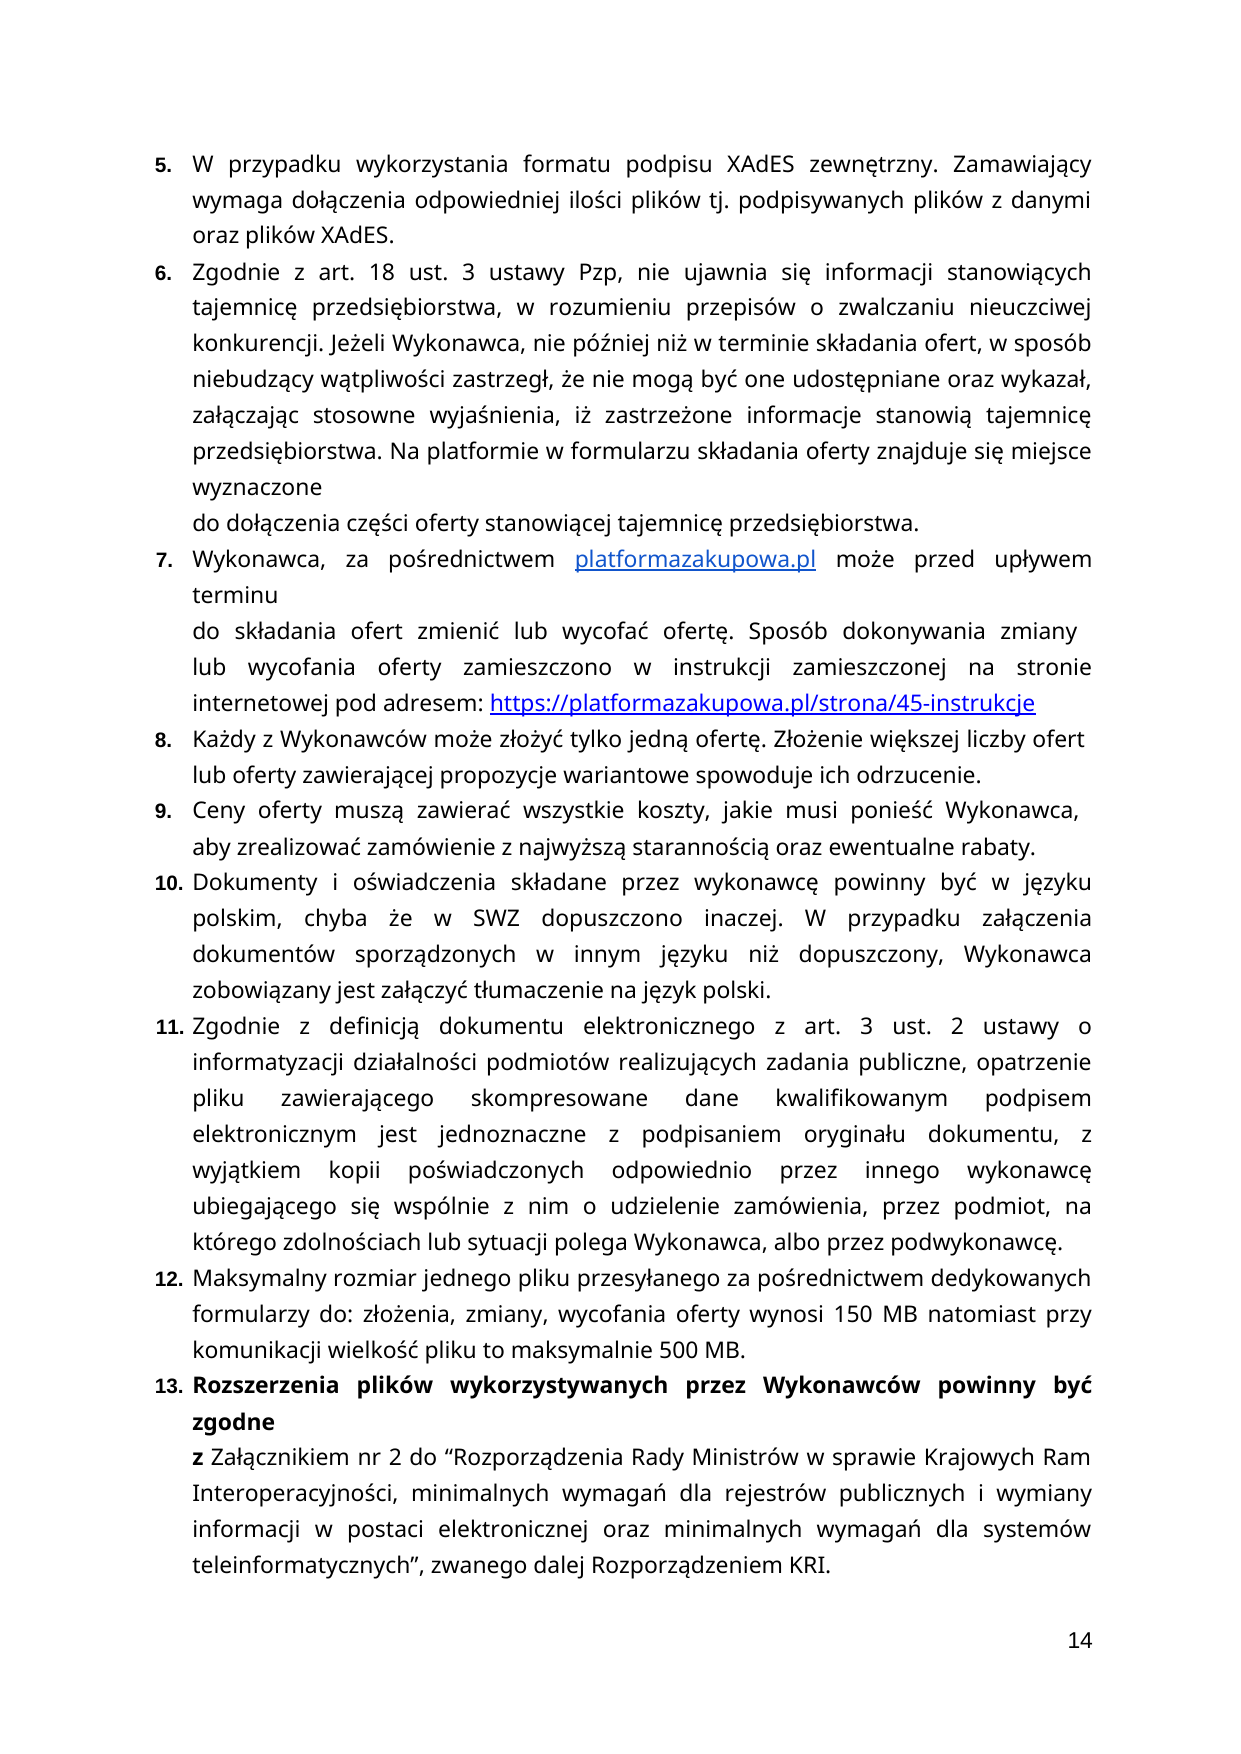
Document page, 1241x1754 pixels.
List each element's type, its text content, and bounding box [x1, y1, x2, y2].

list Dokumenty i oświadczenia składane przez wykonawcę powinny być w języku polskim, chyba że w SWZ dopuszczono inaczej. W przypadku załączenia dokumentów sporządzonych w innym języku niż dopuszczony, Wykonawca zobowiązany jest załączyć tłumaczenie na język polski. [154, 866, 1093, 1005]
list W przypadku wykorzystania formatu podpisu XAdES zewnętrzny. Zamawiający wymaga dołączenia odpowiedniej ilości plików tj. podpisywanych plików z danymi oraz plików XAdES. [154, 148, 1093, 251]
list Zgodnie z definicją dokumentu elektronicznego z art. 3 ust. 2 ustawy o informatyzacji działalności podmiotów realizujących zadania publiczne, opatrzenie pliku zawierającego skompresowane dane kwalifikowanym podpisem elektronicznym jest jednoznaczne z podpisaniem oryginału dokumentu, z wyjątkiem kopii poświadczonych odpowiednio przez innego wykonawcę ubiegającego się wspólnie z nim o udzielenie zamówienia, przez podmiot, na którego zdolnościach lub sytuacji polega Wykonawca, albo przez podwykonawcę. [156, 1010, 1093, 1257]
list Maksymalny rozmiar jednego pliku przesyłanego za pośrednictwem dedykowanych formularzy do: złożenia, zmiany, wycofania oferty wynosi 150 MB natomiast przy komunikacji wielkość pliku to maksymalnie 500 MB. [154, 1262, 1093, 1365]
list Każdy z Wykonawców może złożyć tylko jedną ofertę. Złożenie większej liczby ofert lub oferty zawierającej propozycje wariantowe spowoduje ich odrzucenie. [154, 723, 1093, 790]
list Zgodnie z art. 18 ust. 3 ustawy Pzp, nie ujawnia się informacji stanowiących tajemnicę przedsiębiorstwa, w rozumieniu przepisów o zwalczaniu nieuczciwej konkurencji. Jeżeli Wykonawca, nie później niż w terminie składania ofert, w sposób niebudzący wątpliwości zastrzegł, że nie mogą być one udostępniane oraz wykazał, załączając stosowne wyjaśnienia, iż zastrzeżone informacje stanowią tajemnicę przedsiębiorstwa. Na platformie w formularzu składania oferty znajduje się miejsce wyznaczone do dołączenia części oferty stanowiącej tajemnicę przedsiębiorstwa. [154, 255, 1093, 538]
list Ceny oferty muszą zawierać wszystkie koszty, jakie musi ponieść Wykonawca, aby zrealizować zamówienie z najwyższą starannością oraz ewentualne rabaty. [154, 794, 1093, 862]
list Rozszerzenia plików wykorzystywanych przez Wykonawców powinny być zgodne z Załącznikiem nr 2 do “Rozporządzenia Rady Ministrów w sprawie Krajowych Ram Interoperacyjności, minimalnych wymagań dla rejestrów publicznych i wymiany informacji w postaci elektronicznej oraz minimalnych wymagań dla systemów teleinformatycznych”, zwanego dalej Rozporządzeniem KRI. [154, 1369, 1093, 1580]
list Wykonawca, za pośrednictwem platformazakupowa.pl może przed upływem terminu do składania ofert zmienić lub wycofać ofertę. Sposób dokonywania zmiany lub wycofania oferty zamieszczono w instrukcji zamieszczonej na stronie internetowej pod adresem: https://platformazakupowa.pl/strona/45-instrukcje [156, 543, 1093, 718]
